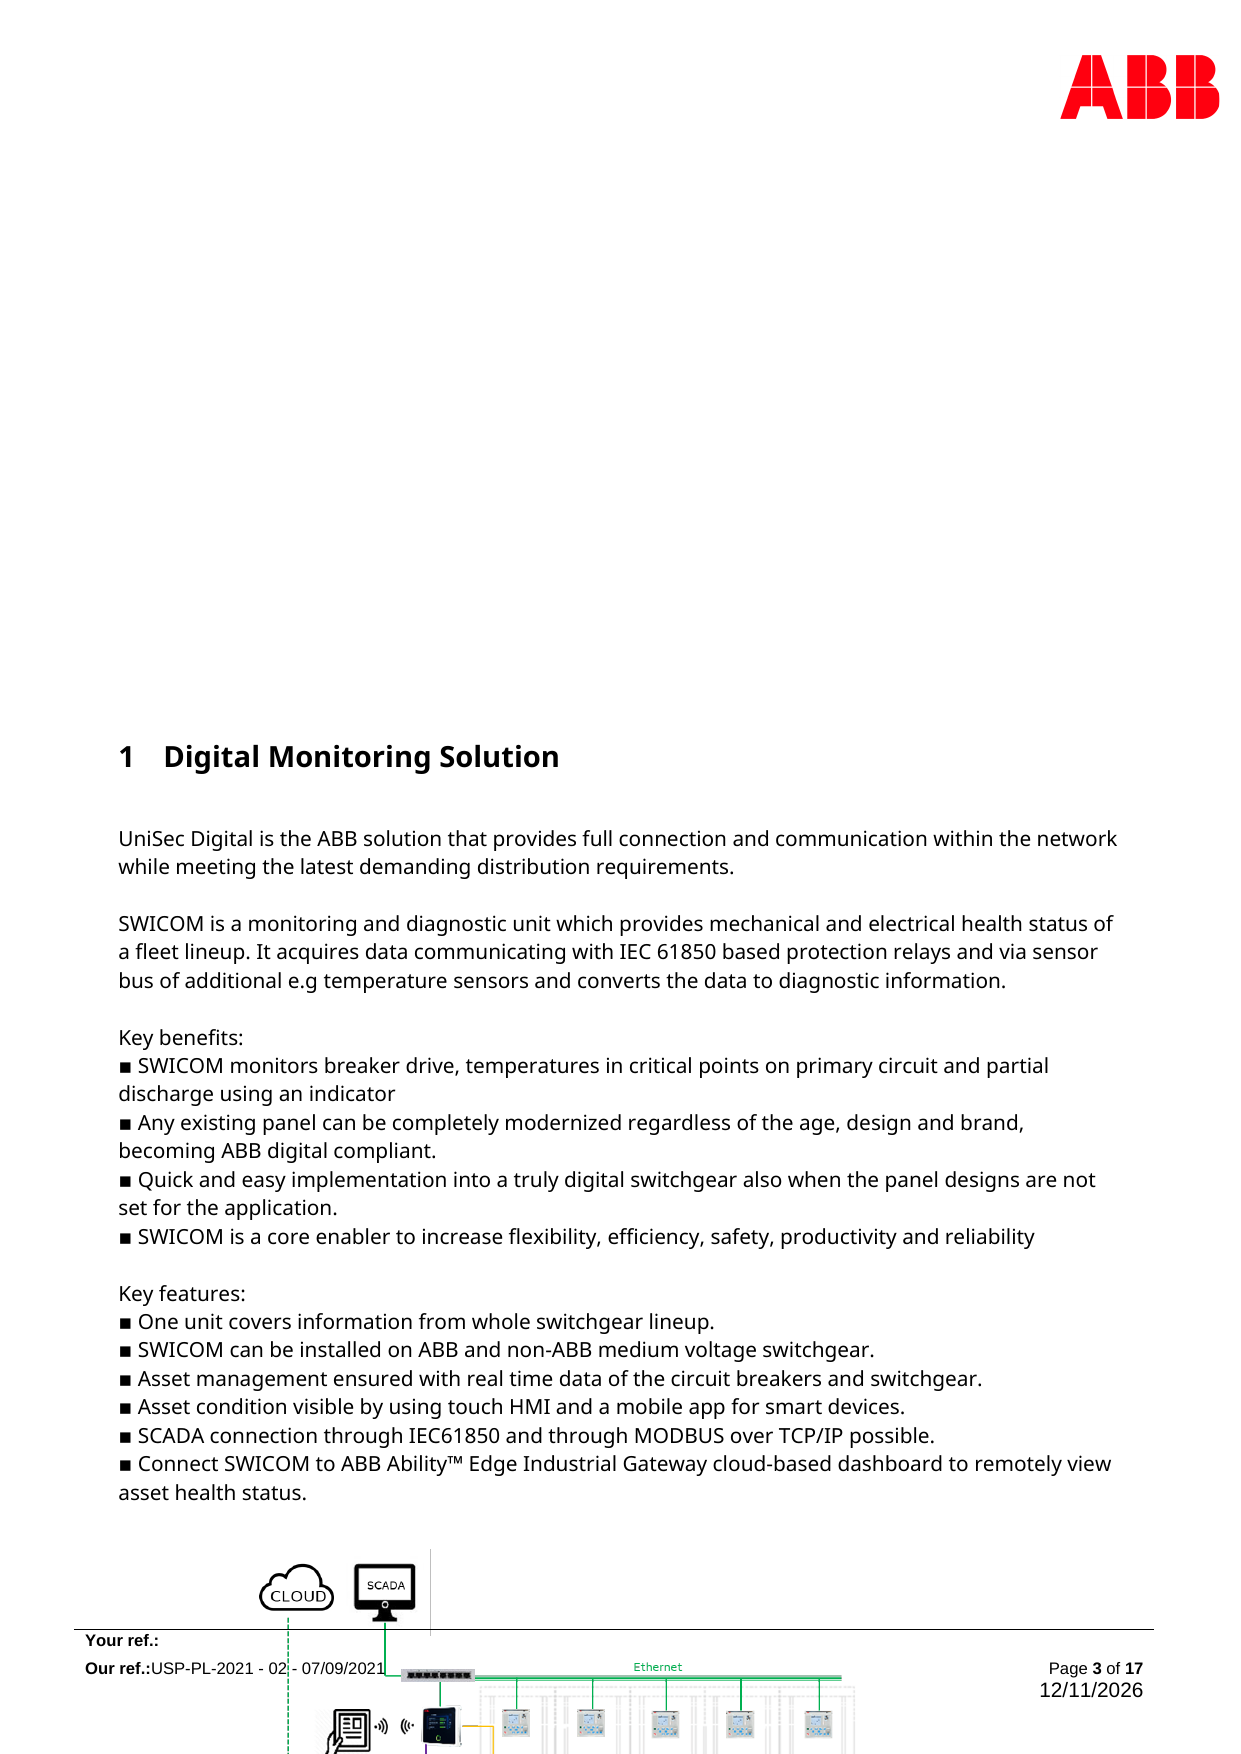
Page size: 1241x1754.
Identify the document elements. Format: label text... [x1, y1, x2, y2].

text ▪ SWICOM monitors breaker drive, temperatures in critical points on primary circuit and partial discharge using an indicator [118, 1051, 1122, 1108]
picture [259, 1630, 857, 1754]
picture [259, 1549, 857, 1629]
text ▪ SWICOM can be installed on ABB and non-ABB medium voltage switchgear. [118, 1336, 1122, 1364]
subtitle Digital Monitoring Solution [118, 736, 1122, 776]
text UniSec Digital is the ABB solution that provides full connection and communication within the network while meeting the latest demanding distribution requirements. [118, 824, 1122, 881]
text ▪ Asset management ensured with real time data of the circuit breakers and switchgear. [118, 1364, 1122, 1392]
text Key features: [118, 1279, 1122, 1307]
text SWICOM is a monitoring and diagnostic unit which provides mechanical and electrical health status of a fleet lineup. It acquires data communicating with IEC 61850 based protection relays and via sensor bus of additional e.g temperature sensors and converts the data to diagnostic information. [118, 909, 1122, 994]
text ▪ SWICOM is a core enabler to increase flexibility, efficiency, safety, productivity and reliability [118, 1222, 1122, 1250]
text ▪ Any existing panel can be completely modernized regardless of the age, design and brand, becoming ABB digital compliant. [118, 1108, 1122, 1165]
text ▪ SCADA connection through IEC61850 and through MODBUS over TCP/IP possible. [118, 1421, 1122, 1449]
text ▪ Quick and easy implementation into a truly digital switchgear also when the panel designs are not set for the application. [118, 1165, 1122, 1222]
text ▪ Connect SWICOM to ABB Ability™ Edge Industrial Gateway cloud-based dashboard to remotely view asset health status. [118, 1449, 1122, 1506]
text ▪ One unit covers information from whole switchgear lineup. [118, 1307, 1122, 1336]
picture [1058, 55, 1220, 119]
text Key benefits: [118, 1023, 1122, 1051]
text ▪ Asset condition visible by using touch HMI and a mobile app for smart devices. [118, 1392, 1122, 1421]
